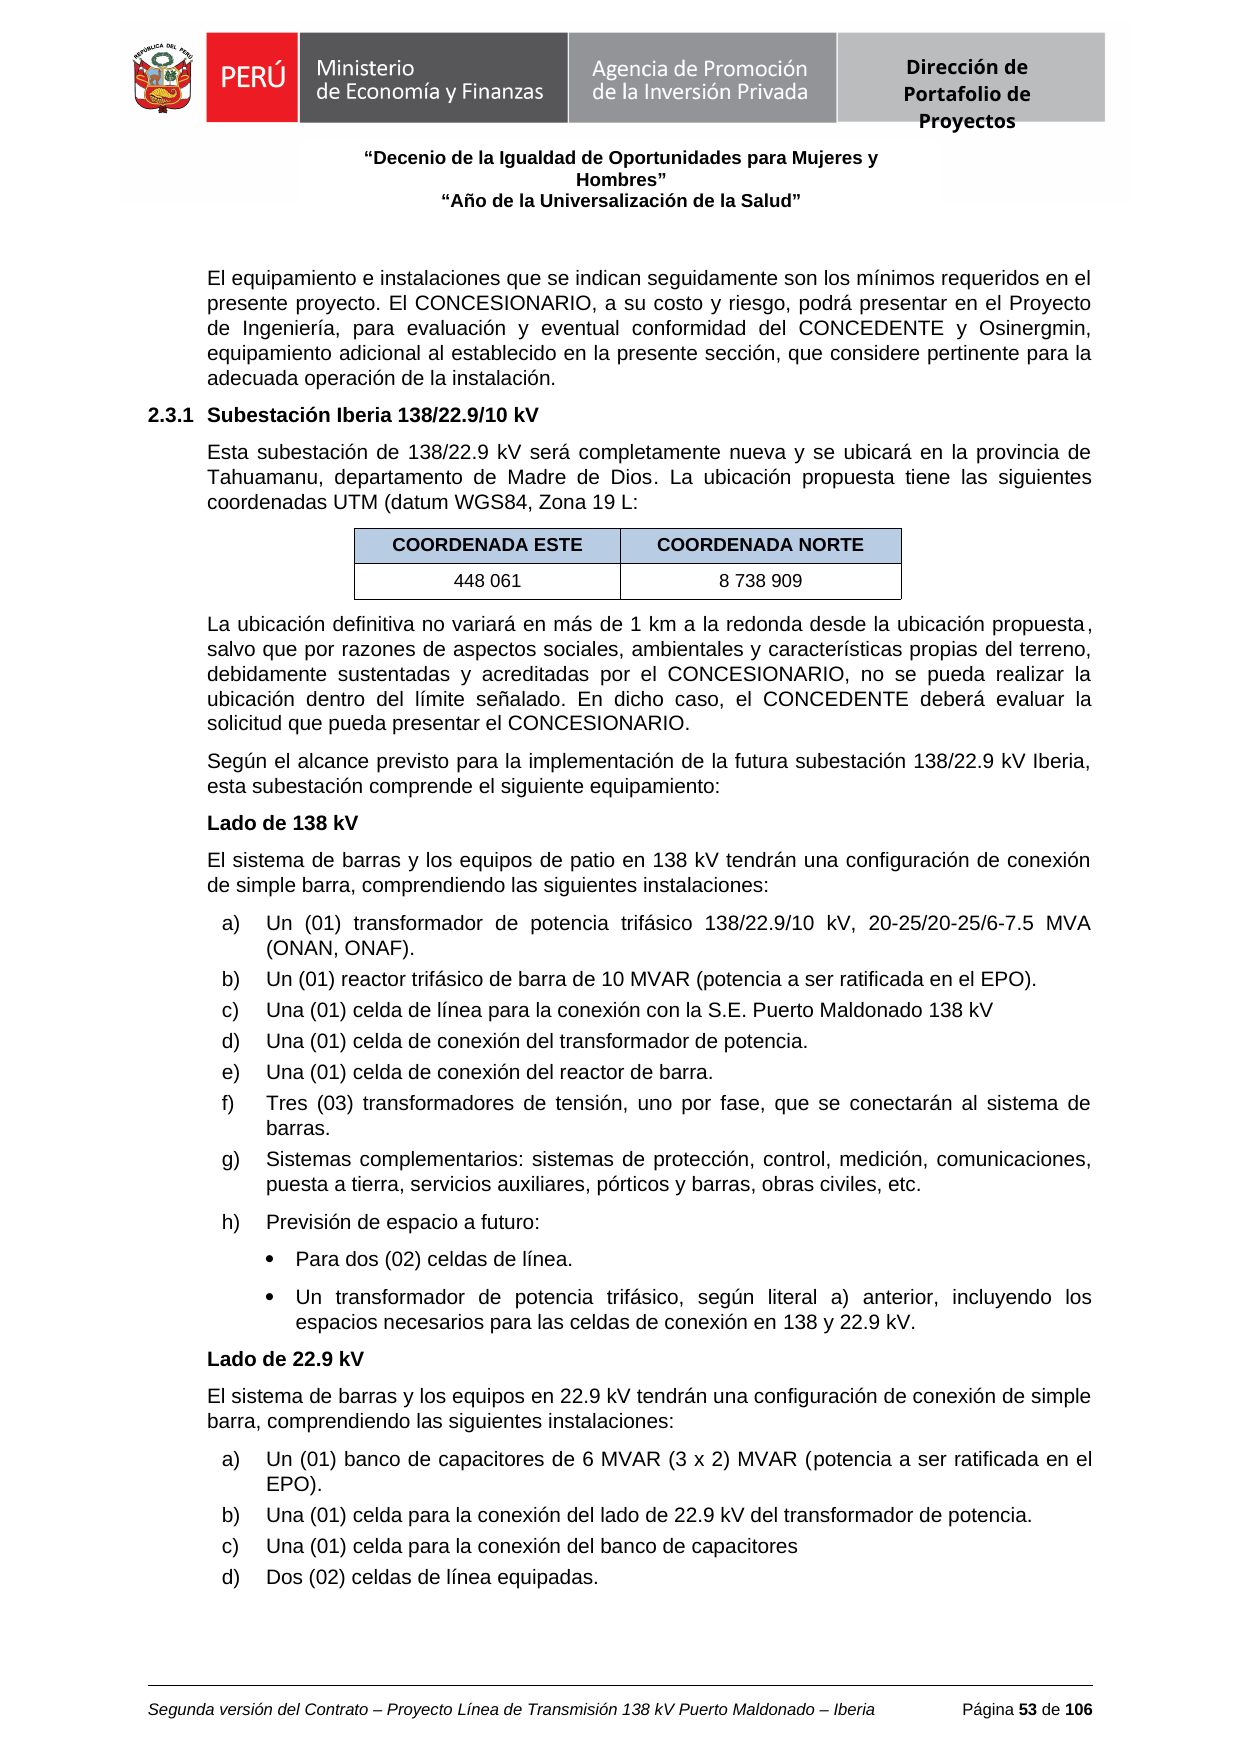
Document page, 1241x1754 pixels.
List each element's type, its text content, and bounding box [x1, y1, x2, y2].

text Lado de 22.9 kV [207, 1347, 1093, 1371]
list Una (01) celda de conexión del reactor de barra. [222, 1060, 1093, 1084]
list Un (01) transformador de potencia trifásico 138/22.9/10 kV, 20-25/20-25/6-7.5 MVA (ONAN, ONAF). [222, 911, 1093, 959]
table_cell 8 738 909 [621, 564, 901, 599]
list Una (01) celda de línea para la conexión con la S.E. Puerto Maldonado 138 kV [222, 998, 1093, 1022]
table_header COORDENADA ESTE [355, 529, 620, 563]
text El equipamiento e instalaciones que se indican seguidamente son los mínimos requeridos en el presente proyecto. El CONCESIONARIO, a su costo y riesgo, podrá presentar en el Proyecto de Ingeniería, para evaluación y eventual conformidad del CONCEDENTE y Osinergmin, equipamiento adicional al establecido en la presente sección, que considere pertinente para la adecuada operación de la instalación. [207, 266, 1093, 389]
text Esta subestación de 138/22.9 kV será completamente nueva y se ubicará en la provincia de Tahuamanu, departamento de Madre de Dios. La ubicación propuesta tiene las siguientes coordenadas UTM (datum WGS84, Zona 19 L: [207, 440, 1093, 514]
table_cell 448 061 [355, 564, 620, 599]
list Dos (02) celdas de línea equipadas. [222, 1565, 1093, 1589]
list Un (01) banco de capacitores de 6 MVAR (3 x 2) MVAR (potencia a ser ratificada en el EPO). [222, 1447, 1093, 1495]
text Lado de 138 kV [207, 811, 1093, 835]
list Previsión de espacio a futuro: [222, 1209, 1093, 1233]
list Tres (03) transformadores de tensión, uno por fase, que se conectarán al sistema de barras. [222, 1091, 1093, 1140]
list Un (01) reactor trifásico de barra de 10 MVAR (potencia a ser ratificada en el EPO). [222, 967, 1093, 991]
picture [119, 22, 1130, 204]
text El sistema de barras y los equipos de patio en 138 kV tendrán una configuración de conexión de simple barra, comprendiendo las siguientes instalaciones: [207, 848, 1093, 897]
list Una (01) celda para la conexión del banco de capacitores [222, 1534, 1093, 1558]
list Un transformador de potencia trifásico, según literal a) anterior, incluyendo los espacios necesarios para las celdas de conexión en 138 y 22.9 kV. [266, 1284, 1093, 1333]
text La ubicación definitiva no variará en más de 1 km a la redonda desde la ubicación propuesta, salvo que por razones de aspectos sociales, ambientales y características propias del terreno, debidamente sustentadas y acreditadas por el CONCESIONARIO, no se pueda realizar la ubicación dentro del límite señalado. En dicho caso, el CONCEDENTE deberá evaluar la solicitud que pueda presentar el CONCESIONARIO. [207, 612, 1093, 735]
text El sistema de barras y los equipos en 22.9 kV tendrán una configuración de conexión de simple barra, comprendiendo las siguientes instalaciones: [207, 1384, 1093, 1433]
list Para dos (02) celdas de línea. [266, 1247, 1093, 1271]
list Una (01) celda para la conexión del lado de 22.9 kV del transformador de potencia. [222, 1503, 1093, 1527]
table_header COORDENADA NORTE [621, 529, 901, 563]
list Una (01) celda de conexión del transformador de potencia. [222, 1029, 1093, 1053]
list Subestación Iberia 138/22.9/10 kV [148, 403, 1093, 427]
list Sistemas complementarios: sistemas de protección, control, medición, comunicaciones, puesta a tierra, servicios auxiliares, pórticos y barras, obras civiles, etc. [222, 1147, 1093, 1196]
text Según el alcance previsto para la implementación de la futura subestación 138/22.9 kV Iberia, esta subestación comprende el siguiente equipamiento: [207, 749, 1093, 797]
